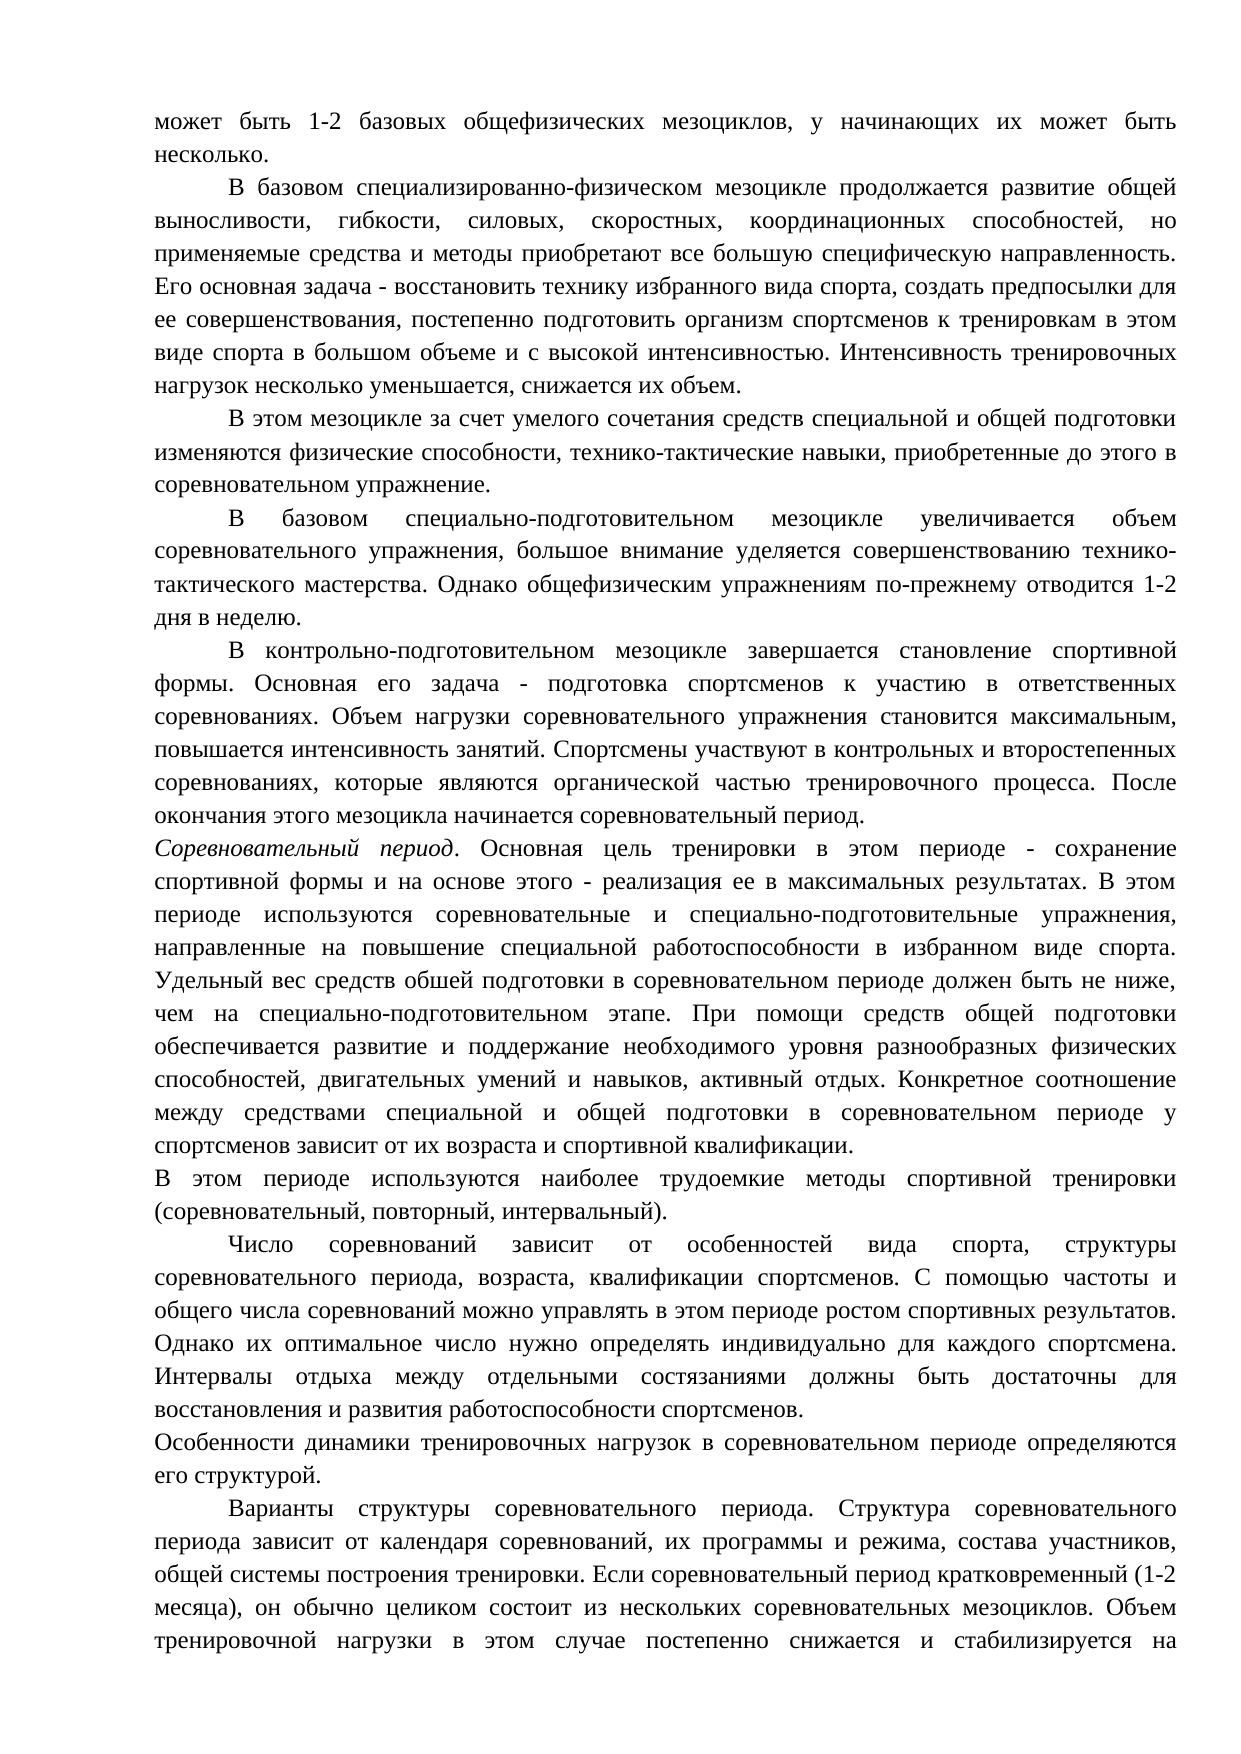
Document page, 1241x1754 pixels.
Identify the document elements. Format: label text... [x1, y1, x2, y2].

text Число соревнований зависит от особенностей вида спорта, структуры соревновательного периода, возраста, квалификации спортсменов. С помощью частоты и общего числа соревнований можно управлять в этом периоде ростом спортивных результатов. Однако их оптимальное число нужно определять индивидуально для каждого спортсмена. Интервалы отдыха между отдельными состязаниями должны быть достаточны для восстановления и развития работоспособности спортсменов. [154, 1229, 1178, 1423]
text Соревновательный период. Основная цель тренировки в этом периоде - сохранение спортивной формы и на основе этого - реализация ее в максимальных результатах. В этом периоде используются соревновательные и специально-подготовительные упражнения, направленные на повышение специальной работоспособности в избранном виде спорта. Удельный вес средств обшей подготовки в соревновательном периоде должен быть не ниже, чем на специально-подготовительном этапе. При помощи средств общей подготовки обеспечивается развитие и поддержание необходимого уровня разнообразных физических способностей, двигательных умений и навыков, активный отдых. Конкретное соотношение между средствами специальной и общей подготовки в соревновательном периоде у спортсменов зависит от их возраста и спортивной квалификации. [154, 833, 1178, 1159]
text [154, 1493, 1178, 1654]
text В базовом специализированно-физическом мезоцикле продолжается развитие общей выносливости, гибкости, силовых, скоростных, координационных способностей, но применяемые средства и методы приобретают все большую специфическую направленность. Его основная задача - восстановить технику избранного вида спорта, создать предпосылки для ее совершенствования, постепенно подготовить организм спортсменов к тренировкам в этом виде спорта в большом объеме и с высокой интенсивностью. Интенсивность тренировочных нагрузок несколько уменьшается, снижается их объем. [154, 172, 1178, 399]
text В этом периоде используются наиболее трудоемкие методы спортивной тренировки (соревновательный, повторный, интервальный). [154, 1163, 1178, 1225]
text В контрольно-подготовительном мезоцикле завершается становление спортивной формы. Основная его задача - подготовка спортсменов к участию в ответственных соревнованиях. Объем нагрузки соревновательного упражнения становится максимальным, повышается интенсивность занятий. Спортсмены участвуют в контрольных и второстепенных соревнованиях, которые являются органической частью тренировочного процесса. После окончания этого мезоцикла начинается соревновательный период. [154, 635, 1178, 828]
text Особенности динамики тренировочных нагрузок в соревновательном периоде определяются его структурой. [154, 1427, 1178, 1489]
text В базовом специально-подготовительном мезоцикле увеличивается объем соревновательного упражнения, большое внимание уделяется совершенствованию технико-тактического мастерства. Однако общефизическим упражнениям по-прежнему отводится 1-2 дня в неделю. [154, 503, 1178, 630]
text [154, 106, 1178, 168]
text В этом мезоцикле за счет умелого сочетания средств специальной и общей подготовки изменяются физические способности, технико-тактические навыки, приобретенные до этого в соревновательном упражнение. [154, 403, 1178, 498]
